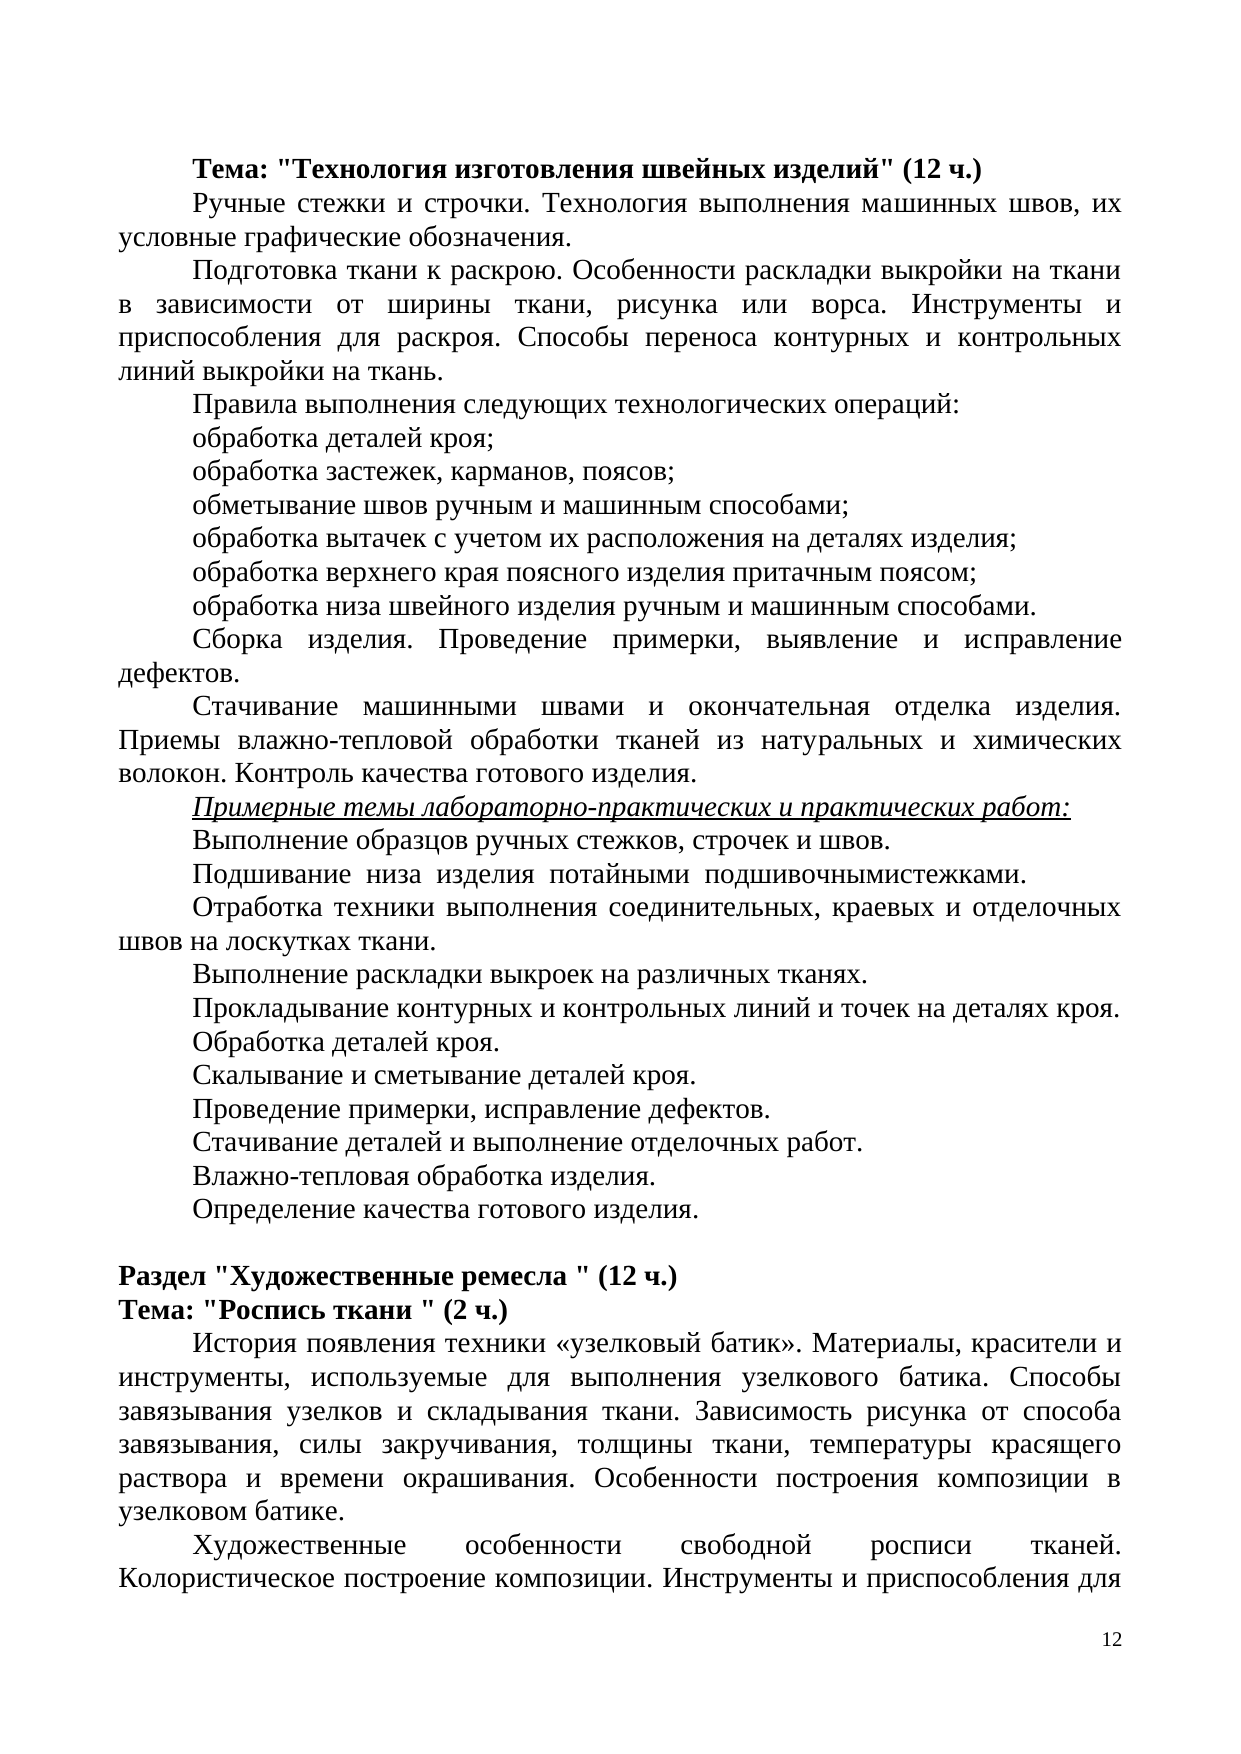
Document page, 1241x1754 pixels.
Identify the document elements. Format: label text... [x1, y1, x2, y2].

text Подготовка ткани к раскрою. Особенности раскладки выкройки на ткани в зависимости от ширины ткани, рисунка или ворса. Инструменты и приспособления для раскроя. Способы переноса контурных и контрольных линий выкройки на ткань. [118, 252, 1122, 386]
text обработка верхнего края поясного изделия притачным поясом; [118, 554, 1122, 588]
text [118, 1527, 1122, 1594]
text обметывание швов ручным и машинным способами; [118, 487, 1122, 521]
text Примерные темы лабораторно-практических и практических работ: [118, 789, 1122, 822]
text Отработка техники выполнения соединительных, краевых и отделочных швов на лоскутках ткани. [118, 889, 1122, 957]
text Раздел "Художественные ремесла " (12 ч.) [118, 1258, 1122, 1292]
text Скалывание и сметывание деталей кроя. [118, 1057, 1122, 1091]
text обработка застежек, карманов, поясов; [118, 453, 1122, 487]
text обработка вытачек с учетом их расположения на деталях изделия; [118, 521, 1122, 554]
text Подшивание низа изделия потайными подшивочнымистежками. [118, 856, 1122, 889]
text История появления техники «узелковый батик». Материалы, красители и инструменты, используемые для выполнения узелкового батика. Способы завязывания узелков и складывания ткани. Зависимость рисунка от способа завязывания, силы закручивания, толщины ткани, температуры красящего раствора и времени окрашивания. Особенности построения композиции в узелковом батике. [118, 1326, 1122, 1527]
text Правила выполнения следующих технологических операций: [118, 386, 1122, 420]
text Влажно-тепловая обработка изделия. [118, 1158, 1122, 1191]
text Прокладывание контурных и контрольных линий и точек на деталях кроя. [118, 990, 1122, 1024]
text обработка деталей кроя; [118, 420, 1122, 453]
text Тема: "Технология изготовления швейных изделий" (12 ч.) [118, 152, 1122, 185]
text обработка низа швейного изделия ручным и машинным способами. [118, 588, 1122, 621]
text Выполнение раскладки выкроек на различных тканях. [118, 957, 1122, 990]
text Стачивание машинными швами и окончательная отделка изделия. Приемы влажно-тепловой обработки тканей из натуральных и химических волокон. Контроль качества готового изделия. [118, 688, 1122, 789]
text Определение качества готового изделия. [118, 1191, 1122, 1225]
text Обработка деталей кроя. [118, 1024, 1122, 1057]
text Стачивание деталей и выполнение отделочных работ. [118, 1124, 1122, 1158]
text Ручные стежки и строчки. Технология выполнения машинных швов, их условные графические обозначения. [118, 185, 1122, 252]
text Тема: "Роспись ткани " (2 ч.) [118, 1292, 1122, 1326]
text Выполнение образцов ручных стежков, строчек и швов. [118, 822, 1122, 856]
text Сборка изделия. Проведение примерки, выявление и исправление дефектов. [118, 621, 1122, 688]
text Проведение примерки, исправление дефектов. [118, 1091, 1122, 1124]
